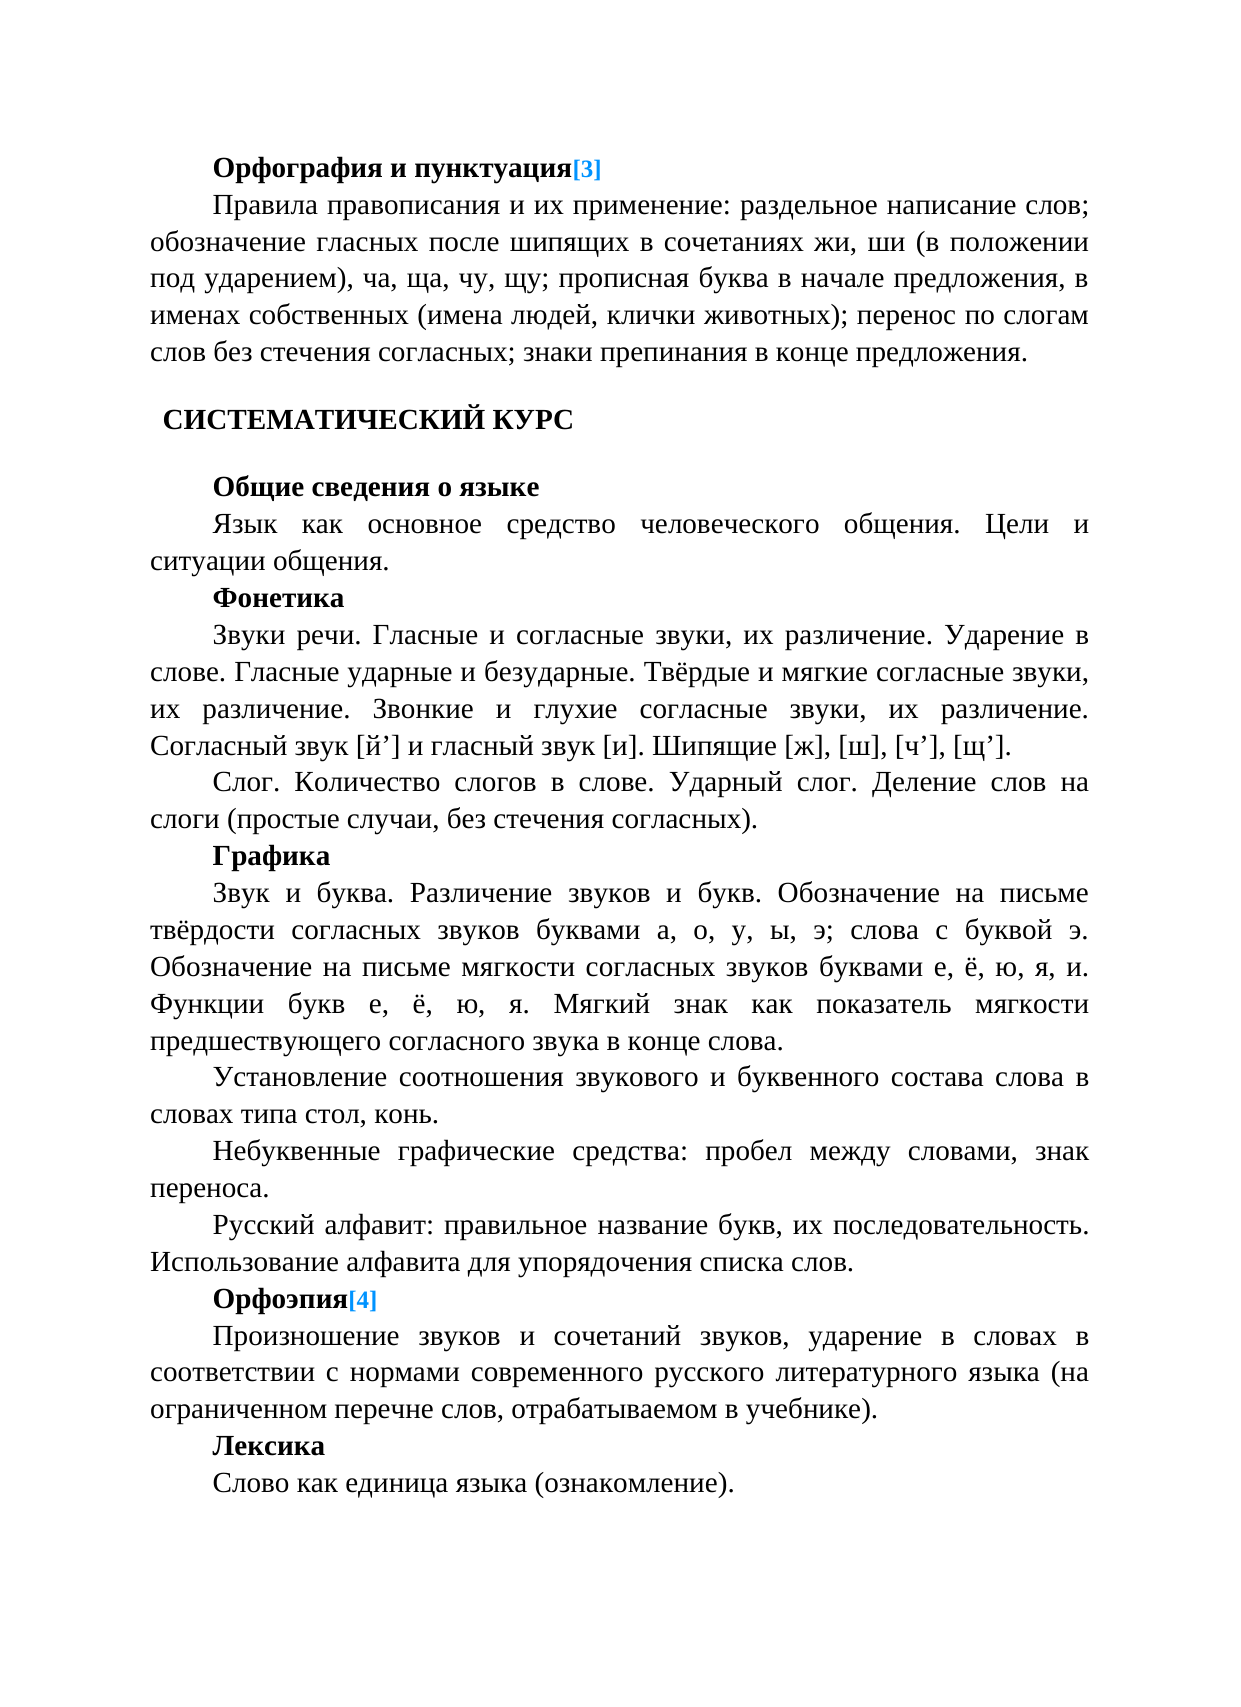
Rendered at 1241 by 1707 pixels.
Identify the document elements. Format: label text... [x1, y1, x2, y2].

text Язык как основное средство человеческого общения. Цели и ситуации общения. [150, 506, 1090, 577]
text Произношение звуков и сочетаний звуков, ударение в словах в соответствии с нормами современного русского литературного языка (на ограниченном перечне слов, отрабатываемом в учебнике). [150, 1318, 1090, 1425]
text Общие сведения о языке [150, 469, 1090, 503]
text Звуки речи. Гласные и согласные звуки, их различение. Ударение в слове. Гласные ударные и безударные. Твёрдые и мягкие согласные звуки, их различение. Звонкие и глухие согласные звуки, их различение. Согласный звук [й’] и гласный звук [и]. Шипящие [ж], [ш], [ч’], [щ’]. [150, 617, 1090, 761]
text Звук и буква. Различение звуков и букв. Обозначение на письме твёрдости согласных звуков буквами а, о, у, ы, э; слова с буквой э. Обозначение на письме мягкости согласных звуков буквами е, ё, ю, я, и. Функции букв е, ё, ю, я. Мягкий знак как показатель мягкости предшествующего согласного звука в конце слова. [150, 875, 1090, 1056]
text Установление соотношения звукового и буквенного состава слова в словах типа стол, конь. [150, 1059, 1090, 1130]
text Небуквенные графические средства: пробел между словами, знак переноса. [150, 1133, 1090, 1204]
text Лексика [150, 1428, 1090, 1462]
text Орфография и пунктуация[3] [150, 150, 1090, 183]
text Правила правописания и их применение: раздельное написание слов; обозначение гласных после шипящих в сочетаниях жи, ши (в положении под ударением), ча, ща, чу, щу; прописная буква в начале предложения, в именах собственных (имена людей, клички животных); перенос по слогам слов без стечения согласных; знаки препинания в конце предложения. [150, 187, 1090, 368]
text СИСТЕМАТИЧЕСКИЙ КУРС [162, 402, 1090, 436]
text Русский алфавит: правильное название букв, их последовательность. Использование алфавита для упорядочения списка слов. [150, 1207, 1090, 1277]
text Графика [150, 838, 1090, 872]
text Фонетика [150, 580, 1090, 614]
text Орфоэпия[4] [150, 1281, 1090, 1314]
text Слово как единица языка (ознакомление). [150, 1465, 1090, 1499]
text Слог. Количество слогов в слове. Ударный слог. Деление слов на слоги (простые случаи, без стечения согласных). [150, 764, 1090, 835]
